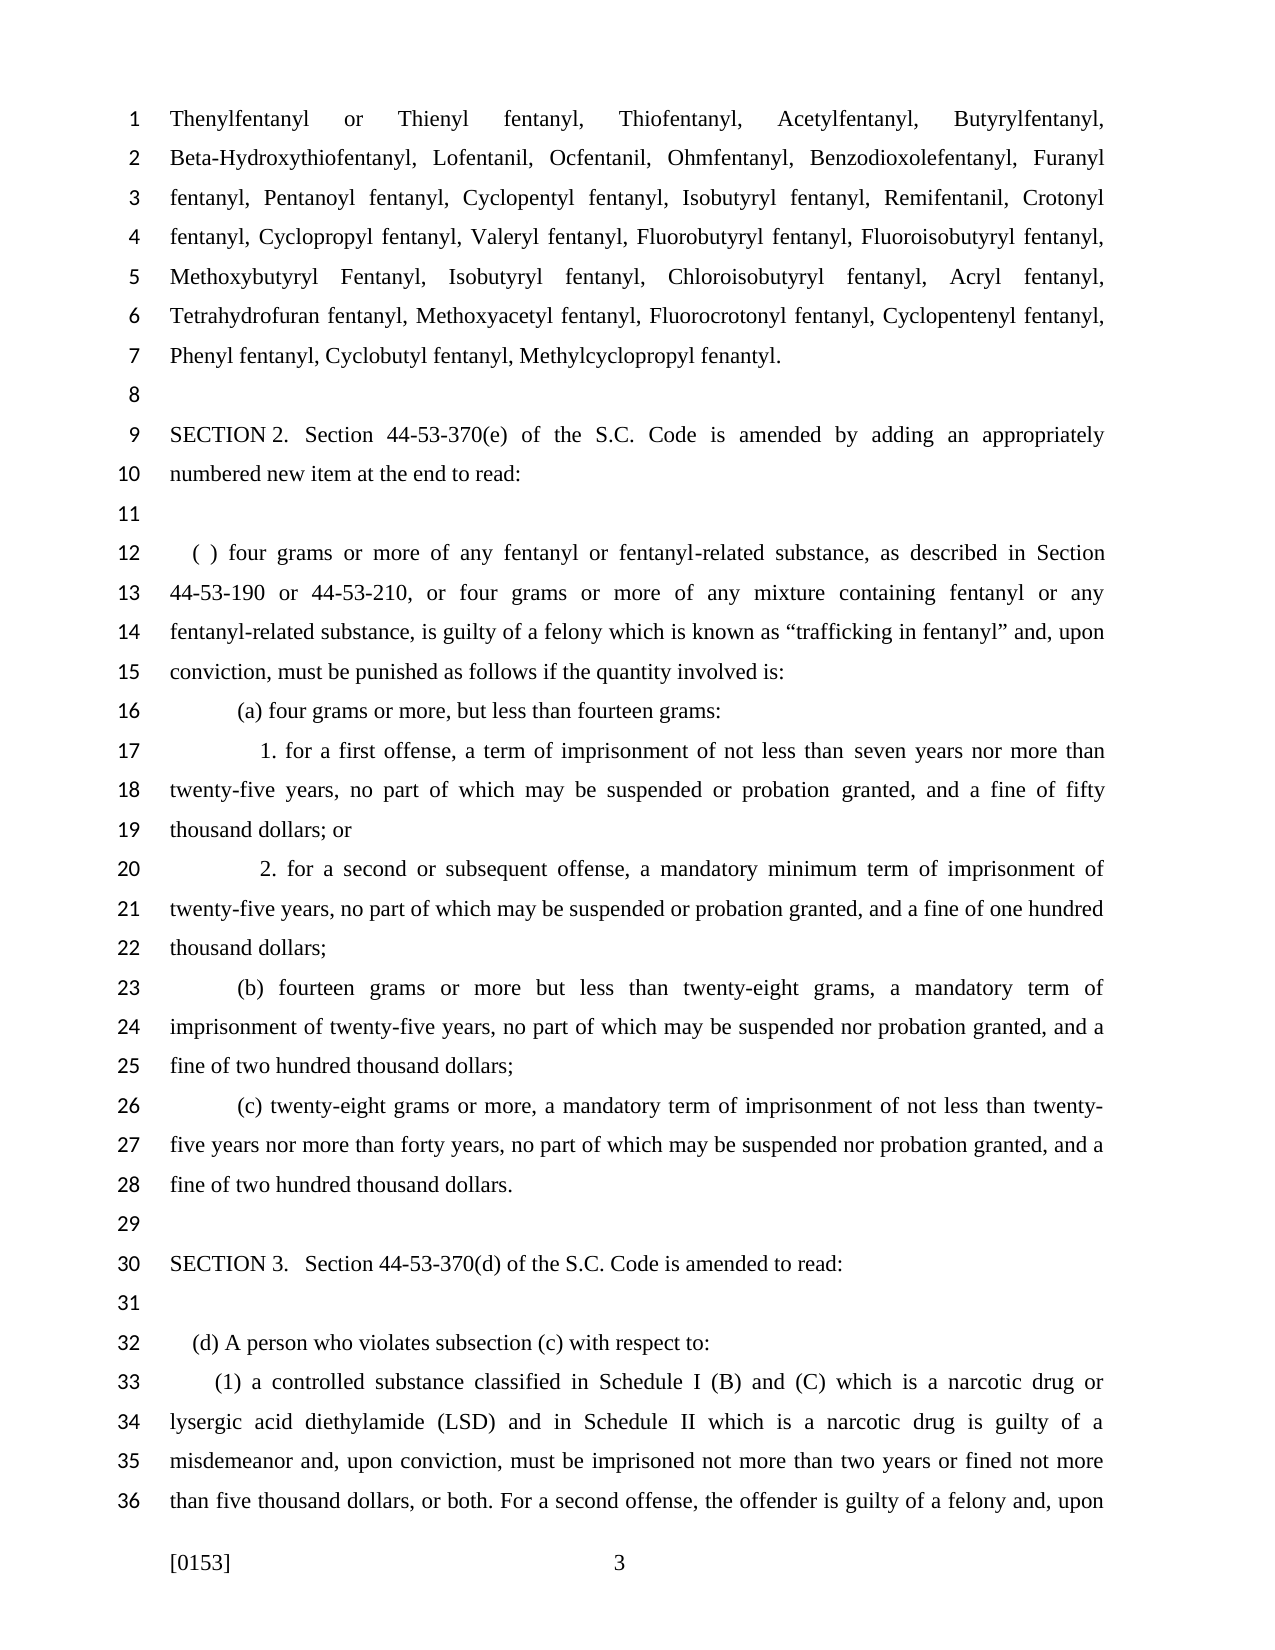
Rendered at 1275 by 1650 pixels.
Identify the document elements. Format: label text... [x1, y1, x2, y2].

text SECTION 3. Section 44-53-370(d) of the S.C. Code is amended to read: [169, 1250, 1106, 1276]
text (d) A person who violates subsection (c) with respect to: [169, 1329, 1106, 1355]
text (c) twenty-eight grams or more, a mandatory term of imprisonment of not less than twenty-five years nor more than forty years, no part of which may be suspended nor probation granted, and a fine of two hundred thousand dollars. [169, 1092, 1106, 1197]
text 1. for a first offense, a term of imprisonment of not less than seven years nor more than twenty-five years, no part of which may be suspended or probation granted, and a fine of fifty thousand dollars; or [169, 737, 1106, 842]
text ( ) four grams or more of any fentanyl or fentanyl‑related substance, as described in Section 44‑53‑190 or 44‑53‑210, or four grams or more of any mixture containing fentanyl or any fentanyl‑related substance, is guilty of a felony which is known as “trafficking in fentanyl” and, upon conviction, must be punished as follows if the quantity involved is: [169, 539, 1106, 684]
text (b) fourteen grams or more but less than twenty-eight grams, a mandatory term of imprisonment of twenty-five years, no part of which may be suspended nor probation granted, and a fine of two hundred thousand dollars; [169, 973, 1106, 1079]
text 2. for a second or subsequent offense, a mandatory minimum term of imprisonment of twenty-five years, no part of which may be suspended or probation granted, and a fine of one hundred thousand dollars; [169, 855, 1106, 960]
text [169, 1368, 1106, 1513]
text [169, 105, 1106, 368]
text (a) four grams or more, but less than fourteen grams: [169, 697, 1106, 723]
text SECTION 2. Section 44‑53‑370(e) of the S.C. Code is amended by adding an appropriately numbered new item at the end to read: [169, 421, 1106, 487]
